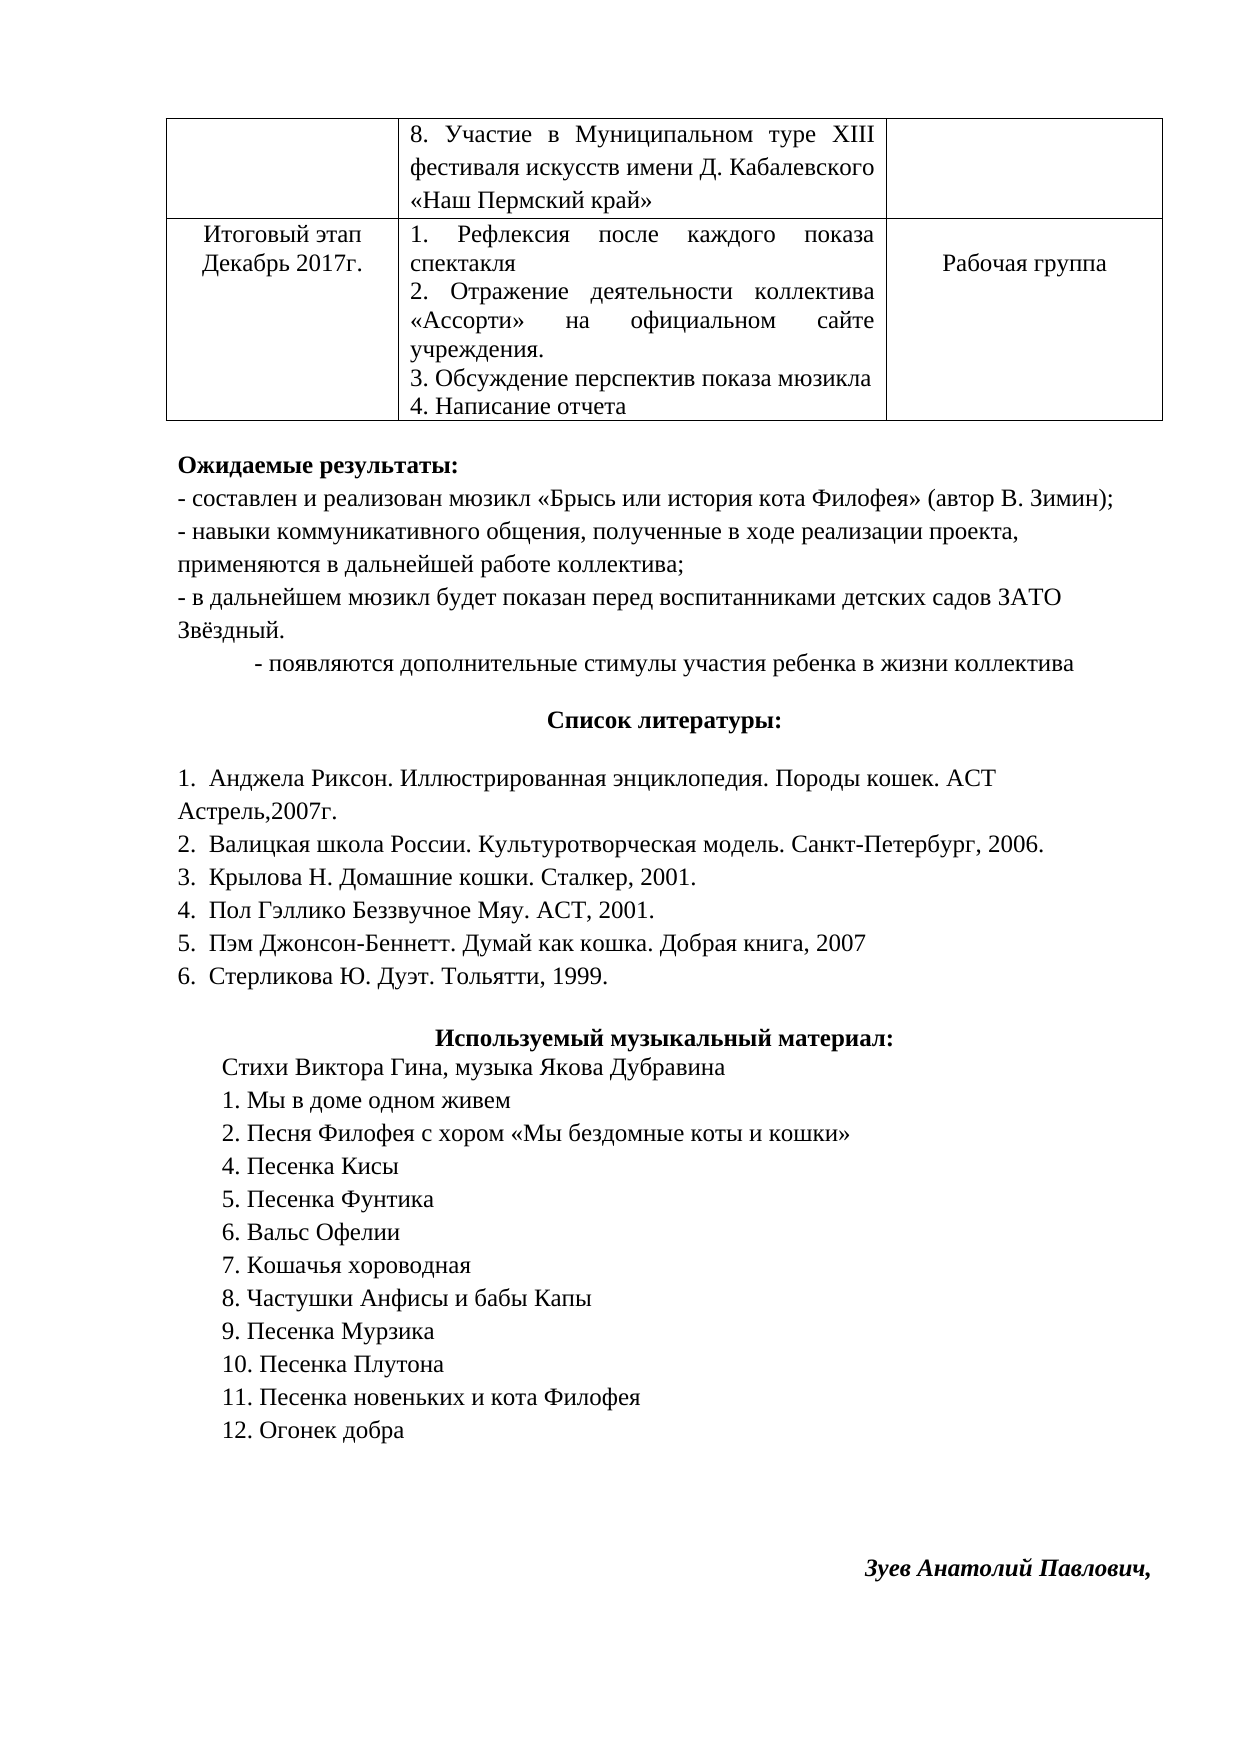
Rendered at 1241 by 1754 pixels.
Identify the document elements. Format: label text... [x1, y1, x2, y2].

text 7. Кошачья хороводная [177, 1250, 1152, 1278]
text - навыки коммуникативного общения, полученные в ходе реализации проекта, применяются в дальнейшей работе коллектива; [177, 516, 1152, 578]
text Ожидаемые результаты: [177, 450, 1152, 479]
text 5. Песенка Фунтика [177, 1184, 1152, 1212]
text 6. Стерликова Ю. Дуэт. Тольятти, 1999. [177, 961, 1152, 990]
text 12. Огонек добра [177, 1415, 1152, 1444]
text Зуев Анатолий Павлович, [177, 1553, 1152, 1581]
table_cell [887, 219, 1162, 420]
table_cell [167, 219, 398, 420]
text - появляются дополнительные стимулы участия ребенка в жизни коллектива [177, 648, 1152, 677]
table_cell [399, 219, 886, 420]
text Стихи Виктора Гина, музыка Якова Дубравина [177, 1052, 1152, 1080]
text 11. Песенка новеньких и кота Филофея [177, 1382, 1152, 1411]
text 3. Крылова Н. Домашние кошки. Сталкер, 2001. [177, 862, 1152, 891]
text - в дальнейшем мюзикл будет показан перед воспитанниками детских садов ЗАТО Звёздный. [177, 582, 1152, 644]
text 2. Песня Филофея с хором «Мы бездомные коты и кошки» [177, 1118, 1152, 1146]
text 8. Частушки Анфисы и бабы Капы [177, 1283, 1152, 1312]
text 6. Вальс Офелии [177, 1217, 1152, 1246]
text Список литературы: [177, 706, 1152, 734]
text 1. Анджела Риксон. Иллюстрированная энциклопедия. Породы кошек. АСТ Астрель,2007г. [177, 763, 1152, 825]
text - составлен и реализован мюзикл «Брысь или история кота Филофея» (автор В. Зимин); [177, 483, 1152, 512]
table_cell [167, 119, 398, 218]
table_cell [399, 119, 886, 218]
text 10. Песенка Плутона [177, 1349, 1152, 1378]
text Используемый музыкальный материал: [177, 1023, 1152, 1052]
text 5. Пэм Джонсон-Беннетт. Думай как кошка. Добрая книга, 2007 [177, 928, 1152, 957]
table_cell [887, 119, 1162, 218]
text 4. Песенка Кисы [177, 1151, 1152, 1179]
text 1. Мы в доме одном живем [177, 1085, 1152, 1113]
text 2. Валицкая школа России. Культуротворческая модель. Санкт-Петербург, 2006. [177, 829, 1152, 858]
text 4. Пол Гэллико Беззвучное Мяу. АСТ, 2001. [177, 895, 1152, 924]
text 9. Песенка Мурзика [177, 1316, 1152, 1344]
